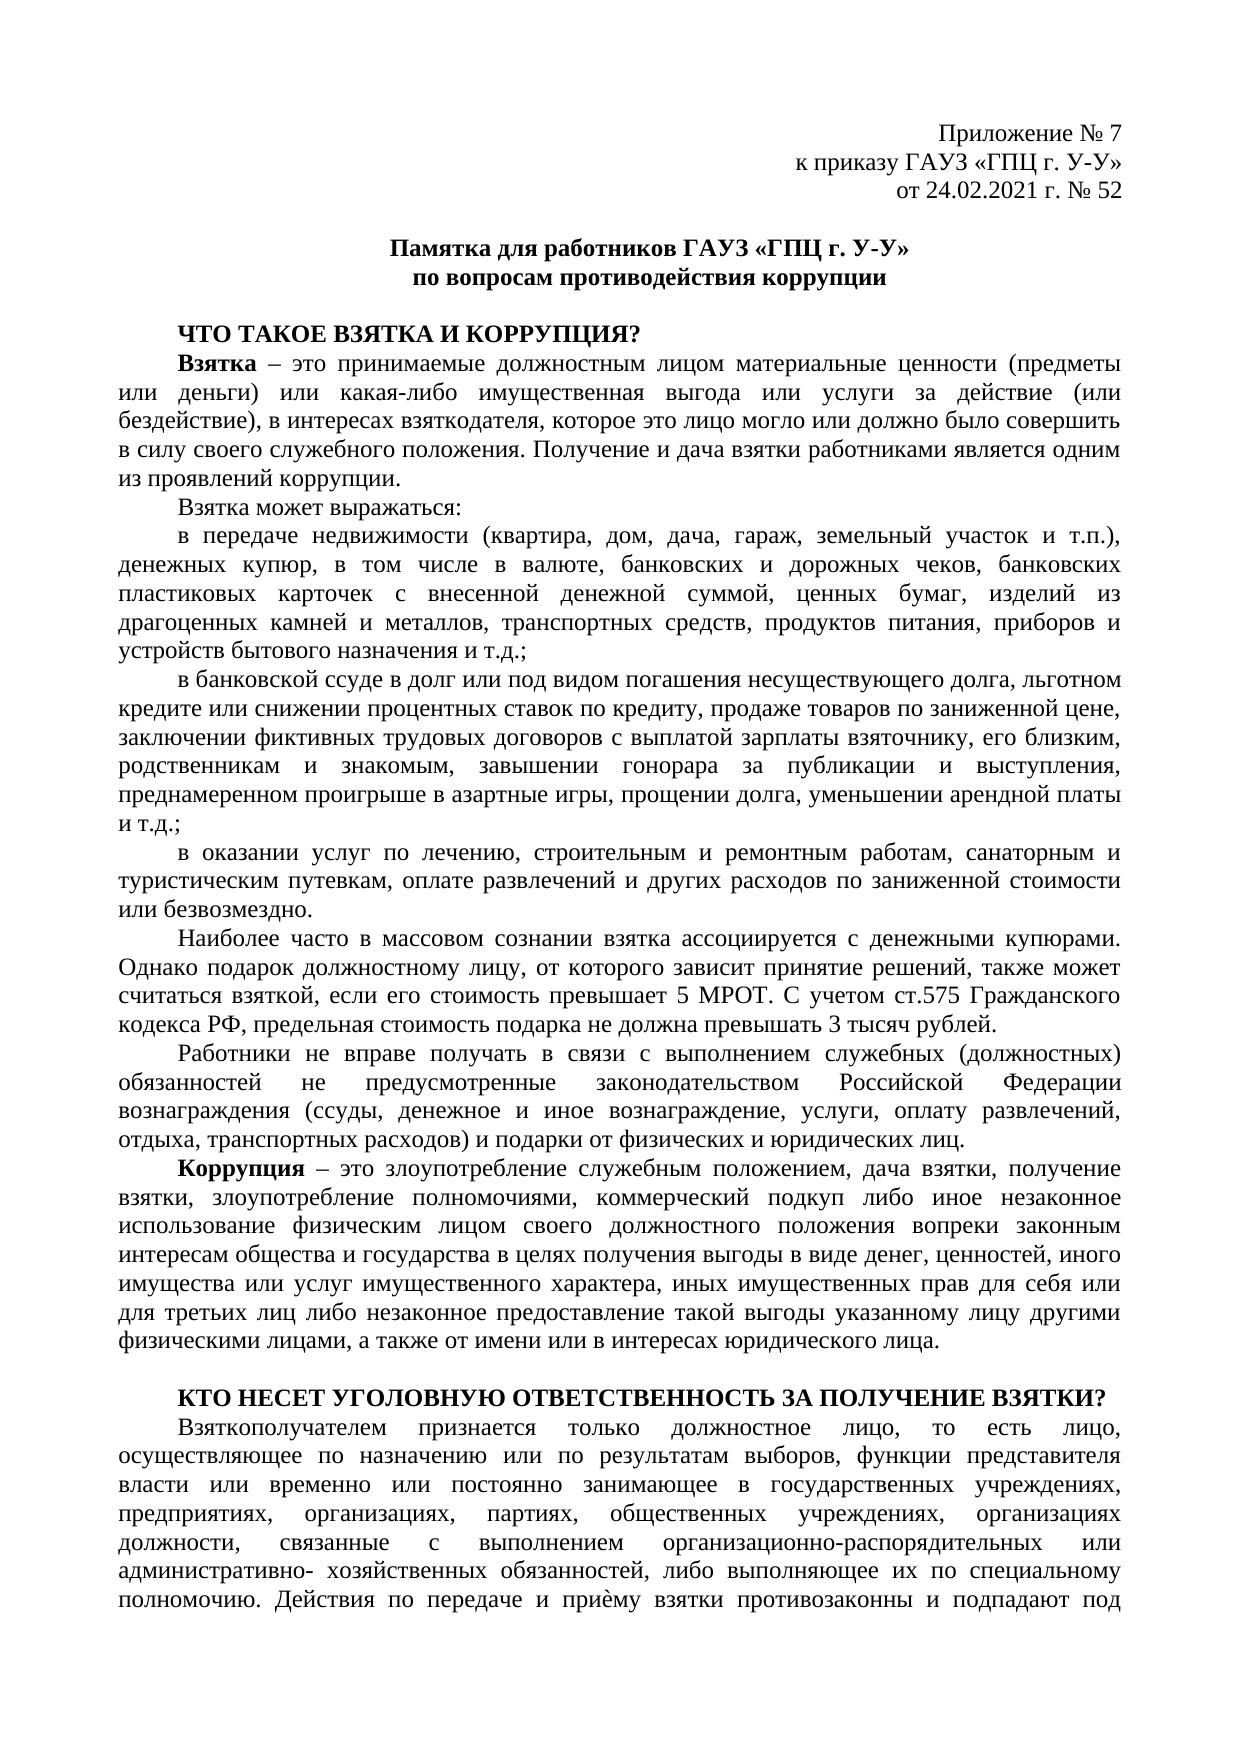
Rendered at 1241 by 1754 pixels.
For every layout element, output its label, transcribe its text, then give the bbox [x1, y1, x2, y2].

text Наиболее часто в массовом сознании взятка ассоциируется с денежными купюрами. Однако подарок должностному лицу, от которого зависит принятие решений, также может считаться взяткой, если его стоимость превышает 5 МРОТ. С учетом ст.575 Гражданского кодекса РФ, предельная стоимость подарка не должна превышать 3 тысяч рублей. [118, 923, 1122, 1038]
text к приказу ГАУЗ «ГПЦ г. У-У» [118, 147, 1122, 176]
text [118, 1412, 1122, 1613]
text Памятка для работников ГАУЗ «ГПЦ г. У-У» [118, 233, 1122, 262]
text в банковской ссуде в долг или под видом погашения несуществующего долга, льготном кредите или снижении процентных ставок по кредиту, продаже товаров по заниженной цене, заключении фиктивных трудовых договоров с выплатой зарплаты взяточнику, его близким, родственникам и знакомым, завышении гонорара за публикации и выступления, преднамеренном проигрыше в азартные игры, прощении долга, уменьшении арендной платы и т.д.; [118, 664, 1122, 837]
text в передаче недвижимости (квартира, дом, дача, гараж, земельный участок и т.п.), денежных купюр, в том числе в валюте, банковских и дорожных чеков, банковских пластиковых карточек с внесенной денежной суммой, ценных бумаг, изделий из драгоценных камней и металлов, транспортных средств, продуктов питания, приборов и устройств бытового назначения и т.д.; [118, 521, 1122, 664]
text Взятка может выражаться: [118, 492, 1122, 521]
text КТО НЕСЕТ УГОЛОВНУЮ ОТВЕТСТВЕННОСТЬ ЗА ПОЛУЧЕНИЕ ВЗЯТКИ? [118, 1383, 1122, 1412]
text по вопросам противодействия коррупции [118, 262, 1122, 291]
text ЧТО ТАКОЕ ВЗЯТКА И КОРРУПЦИЯ? [118, 319, 1122, 348]
text Коррупция – это злоупотребление служебным положением, дача взятки, получение взятки, злоупотребление полномочиями, коммерческий подкуп либо иное незаконное использование физическим лицом своего должностного положения вопреки законным интересам общества и государства в целях получения выгоды в виде денег, ценностей, иного имущества или услуг имущественного характера, иных имущественных прав для себя или для третьих лиц либо незаконное предоставление такой выгоды указанному лицу другими физическими лицами, а также от имени или в интересах юридического лица. [118, 1153, 1122, 1354]
text Взятка – это принимаемые должностным лицом материальные ценности (предметы или деньги) или какая-либо имущественная выгода или услуги за действие (или бездействие), в интересах взяткодателя, которое это лицо могло или должно было совершить в силу своего служебного положения. Получение и дача взятки работниками является одним из проявлений коррупции. [118, 348, 1122, 492]
text Приложение № 7 [118, 118, 1122, 147]
text в оказании услуг по лечению, строительным и ремонтным работам, санаторным и туристическим путевкам, оплате развлечений и других расходов по заниженной стоимости или безвозмездно. [118, 837, 1122, 923]
text от 24.02.2021 г. № 52 [118, 176, 1122, 204]
text Работники не вправе получать в связи с выполнением служебных (должностных) обязанностей не предусмотренные законодательством Российской Федерации вознаграждения (ссуды, денежное и иное вознаграждение, услуги, оплату развлечений, отдыха, транспортных расходов) и подарки от физических и юридических лиц. [118, 1038, 1122, 1153]
